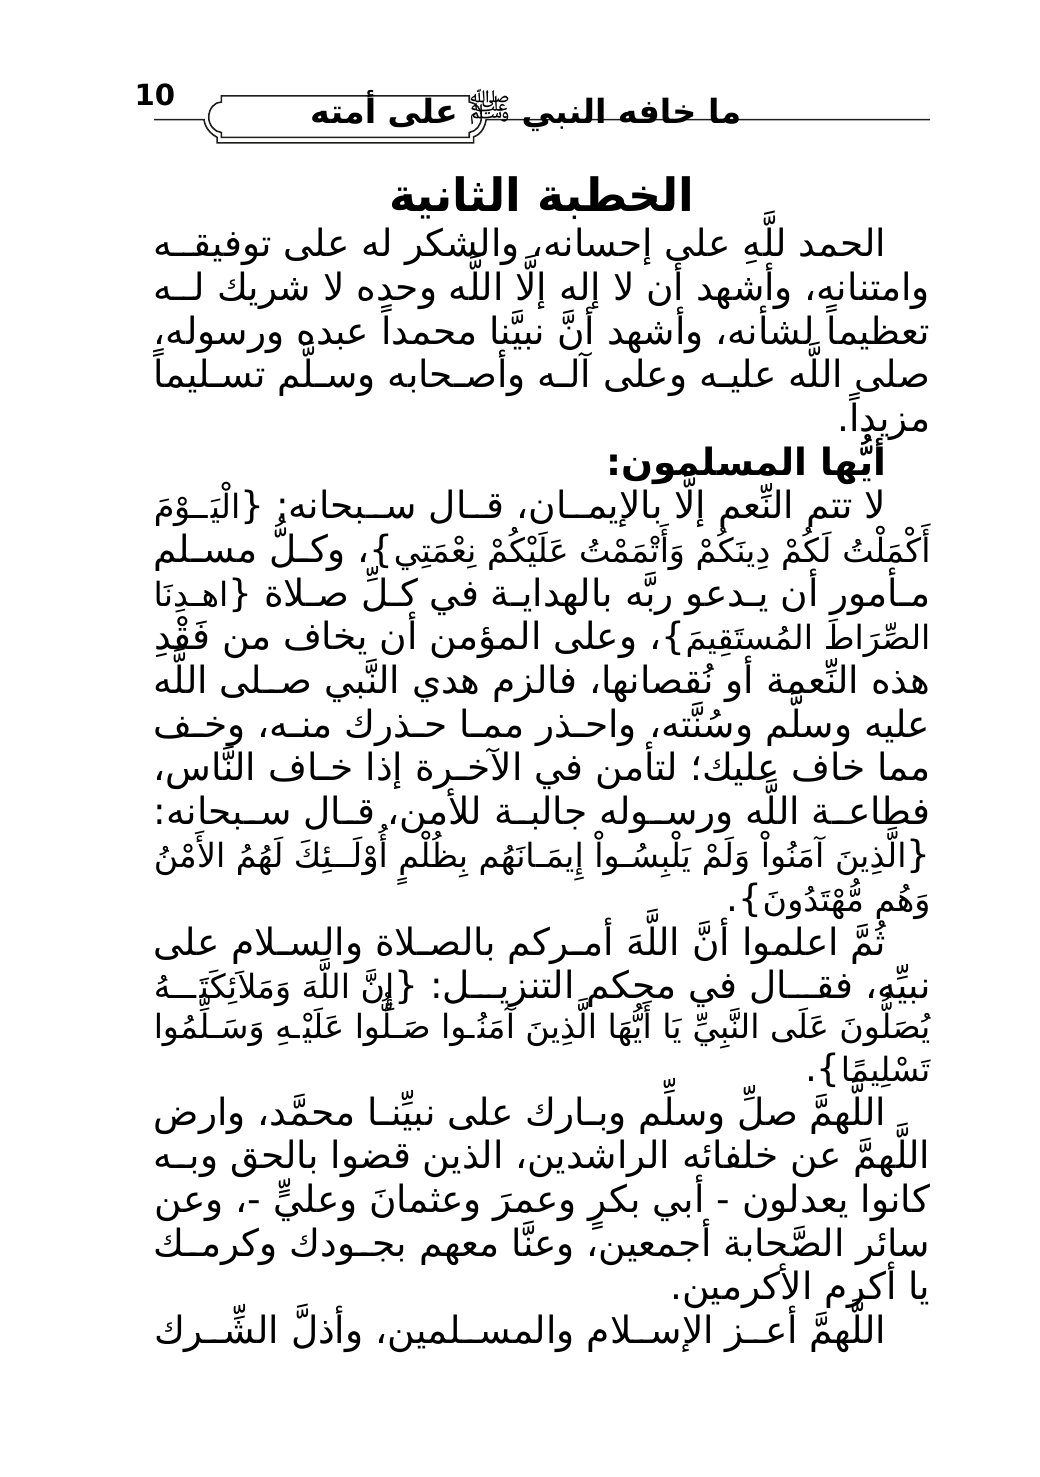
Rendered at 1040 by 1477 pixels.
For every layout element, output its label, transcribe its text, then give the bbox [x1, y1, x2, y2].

text الخطبة الثانية [153, 169, 930, 222]
text أيُّها المسلمون: [153, 440, 930, 484]
text الحمد للَّهِ على إحسانه، والشكر له على توفيقه وامتنانه، وأشهد أن لا إله إلَّا اللَّه وحده لا شريك له تعظيماً لشأنه، وأشهد أنَّ نبيَّنا محمداً عبده ورسوله، صلى اللَّه عليه وعلى آله وأصحابه وسلَّم تسليماً مزيداً. [153, 222, 930, 440]
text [153, 1308, 930, 1352]
text لا تتم النِّعم إلَّا بالإيمان، قال سبحانه: {الْيَوْمَ أَكْمَلْتُ لَكُمْ دِينَكُمْ وَأَتْمَمْتُ عَلَيْكُمْ نِعْمَتِي}، وكلُّ مسلم مأمور أن يدعو ربَّه بالهداية في كلِّ صلاة {اهدِنَا الصِّرَاطَ المُستَقِيمَ}، وعلى المؤمن أن يخاف من فَقْدِ هذه النِّعمة أو نُقصانها، فالزم هدي النَّبي صلى اللَّه عليه وسلَّم وسُنَّته، واحذر مما حذرك منه، وخف مما خاف عليك؛ لتأمن في الآخرة إذا خاف النَّاس، فطاعة اللَّه ورسوله جالبة للأمن، قال سبحانه: {الَّذِينَ آمَنُواْ وَلَمْ يَلْبِسُواْ إِيمَانَهُم بِظُلْمٍ أُوْلَـئِكَ لَهُمُ الأَمْنُ وَهُم مُّهْتَدُونَ}. [153, 484, 930, 920]
text ثُمَّ اعلموا أنَّ اللَّهَ أمركم بالصلاة والسلام على نبيِّه، فقال في محكم التنزيل: {إِنَّ اللَّهَ وَمَلاَئِكَتَهُ يُصَلُّونَ عَلَى النَّبِيِّ يَا أَيُّهَا الَّذِينَ آمَنُوا صَلُّوا عَلَيْهِ وَسَلِّمُوا تَسْلِيمًا}. [153, 920, 930, 1090]
text اللَّهمَّ صلِّ وسلِّم وبارك على نبيِّنا محمَّد، وارض اللَّهمَّ عن خلفائه الراشدين، الذين قضوا بالحق وبه كانوا يعدلون - أبي بكرٍ وعمرَ وعثمانَ وعليٍّ -، وعن سائر الصَّحابة أجمعين، وعنَّا معهم بجودك وكرمك يا أكرم الأكرمين. [153, 1090, 930, 1308]
